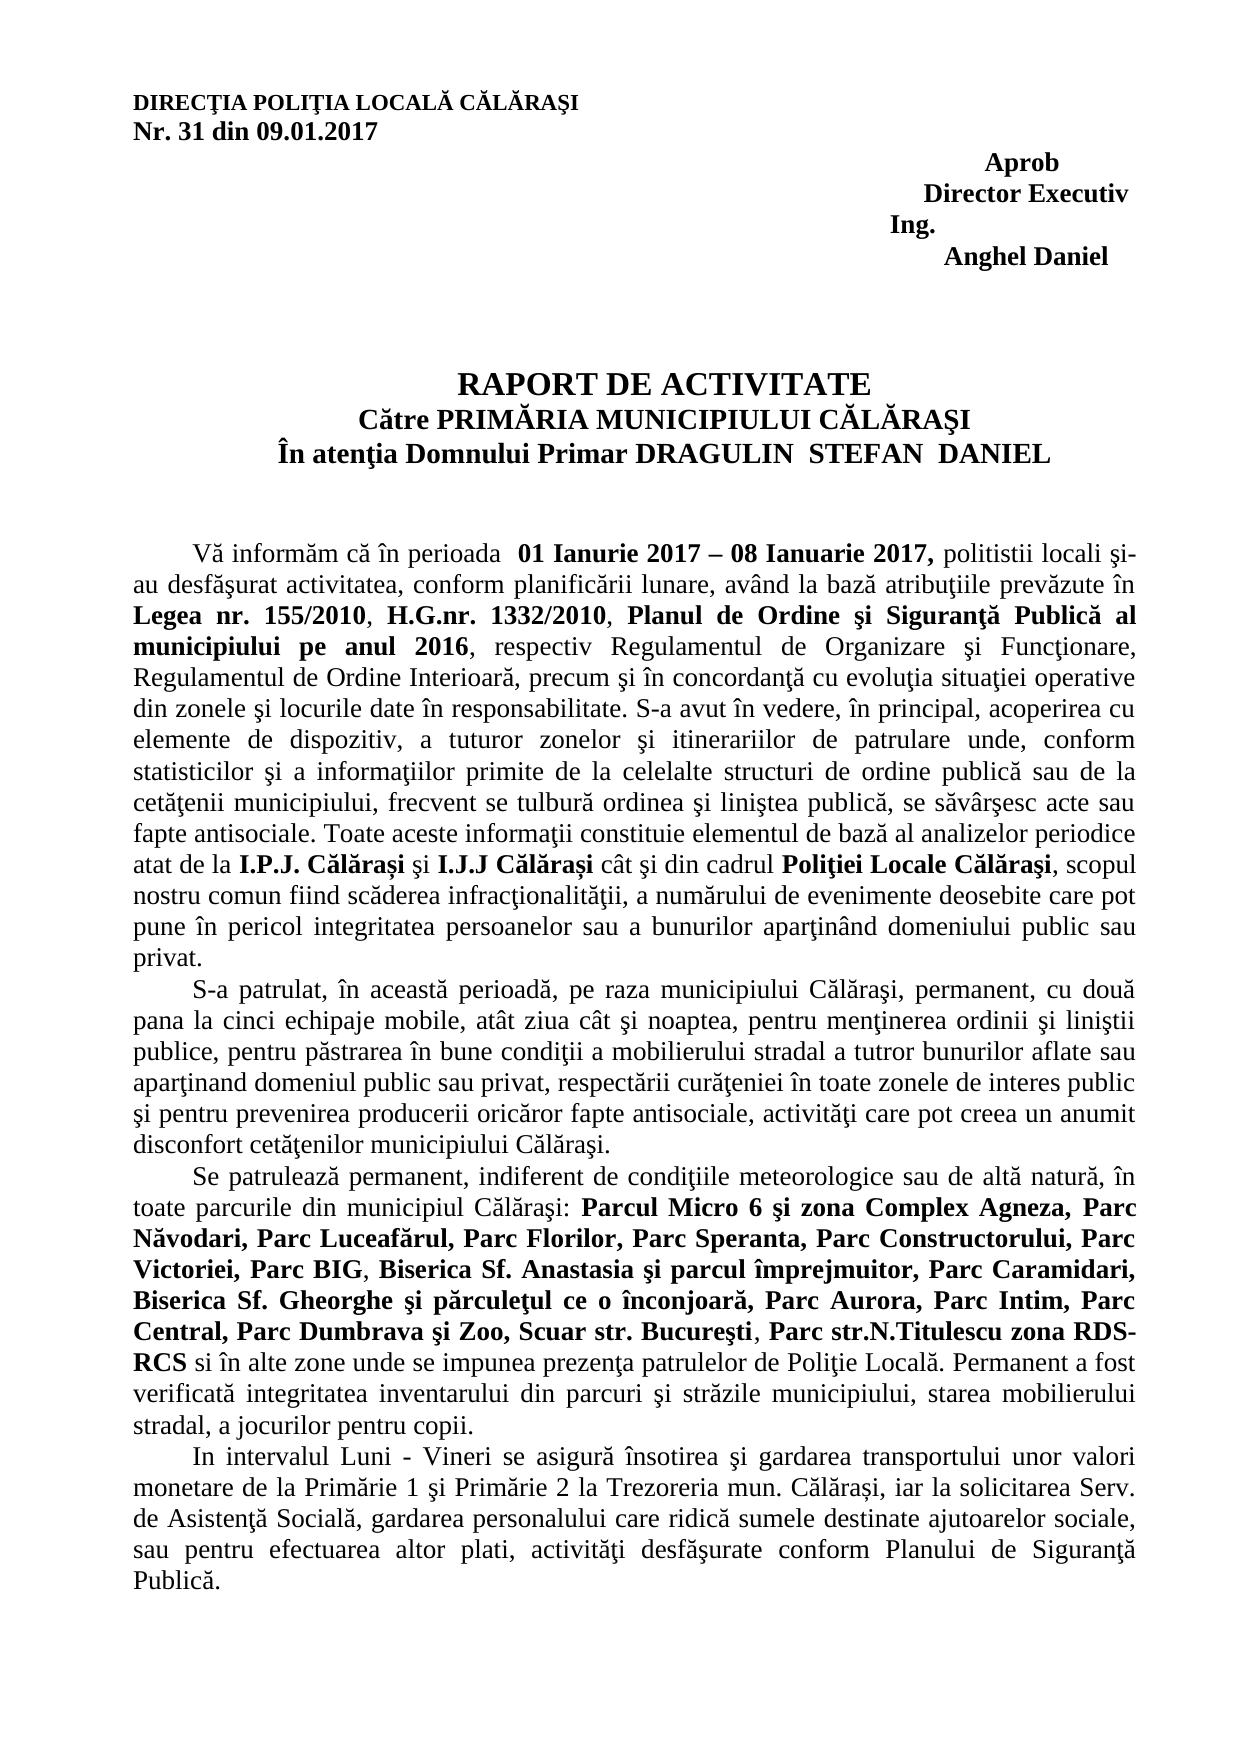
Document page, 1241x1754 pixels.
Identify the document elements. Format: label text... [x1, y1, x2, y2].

text În atenţia Domnului Primar DRAGULIN STEFAN DANIEL [192, 436, 1137, 469]
text Ing. [133, 208, 1137, 239]
text In intervalul Luni - Vineri se asigură însotirea şi gardarea transportului unor valori monetare de la Primărie 1 şi Primărie 2 la Trezoreria mun. Călărași, iar la solicitarea Serv. de Asistenţă Socială, gardarea personalului care ridică sumele destinate ajutoarelor sociale, sau pentru efectuarea altor plati, activităţi desfăşurate conform Planului de Siguranţă Publică. [133, 1440, 1137, 1596]
text Director Executiv [133, 177, 1137, 208]
text RAPORT DE ACTIVITATE [192, 364, 1137, 402]
text Vă informăm că în perioada 01 Ianurie 2017 – 08 Ianuarie 2017, politistii locali şi-au desfăşurat activitatea, conform planificării lunare, având la bază atribuţiile prevăzute în Legea nr. 155/2010, H.G.nr. 1332/2010, Planul de Ordine şi Siguranţă Publică al municipiului pe anul 2016, respectiv Regulamentul de Organizare şi Funcţionare, Regulamentul de Ordine Interioară, precum şi în concordanţă cu evoluţia situaţiei operative din zonele şi locurile date în responsabilitate. S-a avut în vedere, în principal, acoperirea cu elemente de dispozitiv, a tuturor zonelor şi itinerariilor de patrulare unde, conform statisticilor şi a informaţiilor primite de la celelalte structuri de ordine publică sau de la cetăţenii municipiului, frecvent se tulbură ordinea şi liniştea publică, se săvârşesc acte sau fapte antisociale. Toate aceste informaţii constituie elementul de bază al analizelor periodice atat de la I.P.J. Călărași şi I.J.J Călărași cât şi din cadrul Poliţiei Locale Călăraşi, scopul nostru comun fiind scăderea infracţionalităţii, a numărului de evenimente deosebite care pot pune în pericol integritatea persoanelor sau a bunurilor aparţinând domeniului public sau privat. [133, 537, 1137, 973]
text S-a patrulat, în această perioadă, pe raza municipiului Călăraşi, permanent, cu două pana la cinci echipaje mobile, atât ziua cât şi noaptea, pentru menţinerea ordinii şi liniştii publice, pentru păstrarea în bune condiţii a mobilierului stradal a tutror bunurilor aflate sau aparţinand domeniul public sau privat, respectării curăţeniei în toate zonele de interes public şi pentru prevenirea producerii oricăror fapte antisociale, activităţi care pot creea un anumit disconfort cetăţenilor municipiului Călăraşi. [133, 973, 1137, 1159]
text Aprob [133, 146, 1137, 177]
text Către PRIMĂRIA MUNICIPIULUI CĂLĂRAŞI [192, 402, 1137, 436]
text Se patrulează permanent, indiferent de condiţiile meteorologice sau de altă natură, în toate parcurile din municipiul Călăraşi: Parcul Micro 6 şi zona Complex Agneza, Parc Năvodari, Parc Luceafărul, Parc Florilor, Parc Speranta, Parc Constructorului, Parc Victoriei, Parc BIG, Biserica Sf. Anastasia şi parcul împrejmuitor, Parc Caramidari, Biserica Sf. Gheorghe şi părculeţul ce o înconjoară, Parc Aurora, Parc Intim, Parc Central, Parc Dumbrava şi Zoo, Scuar str. Bucureşti, Parc str.N.Titulescu zona RDS-RCS si în alte zone unde se impunea prezenţa patrulelor de Poliţie Locală. Permanent a fost verificată integritatea inventarului din parcuri şi străzile municipiului, starea mobilierului stradal, a jocurilor pentru copii. [133, 1159, 1137, 1440]
text Nr. 31 din 09.01.2017 [133, 115, 1137, 146]
text DIRECŢIA POLIŢIA LOCALĂ CĂLĂRAŞI [133, 89, 1137, 115]
text Anghel Daniel [133, 239, 1137, 271]
